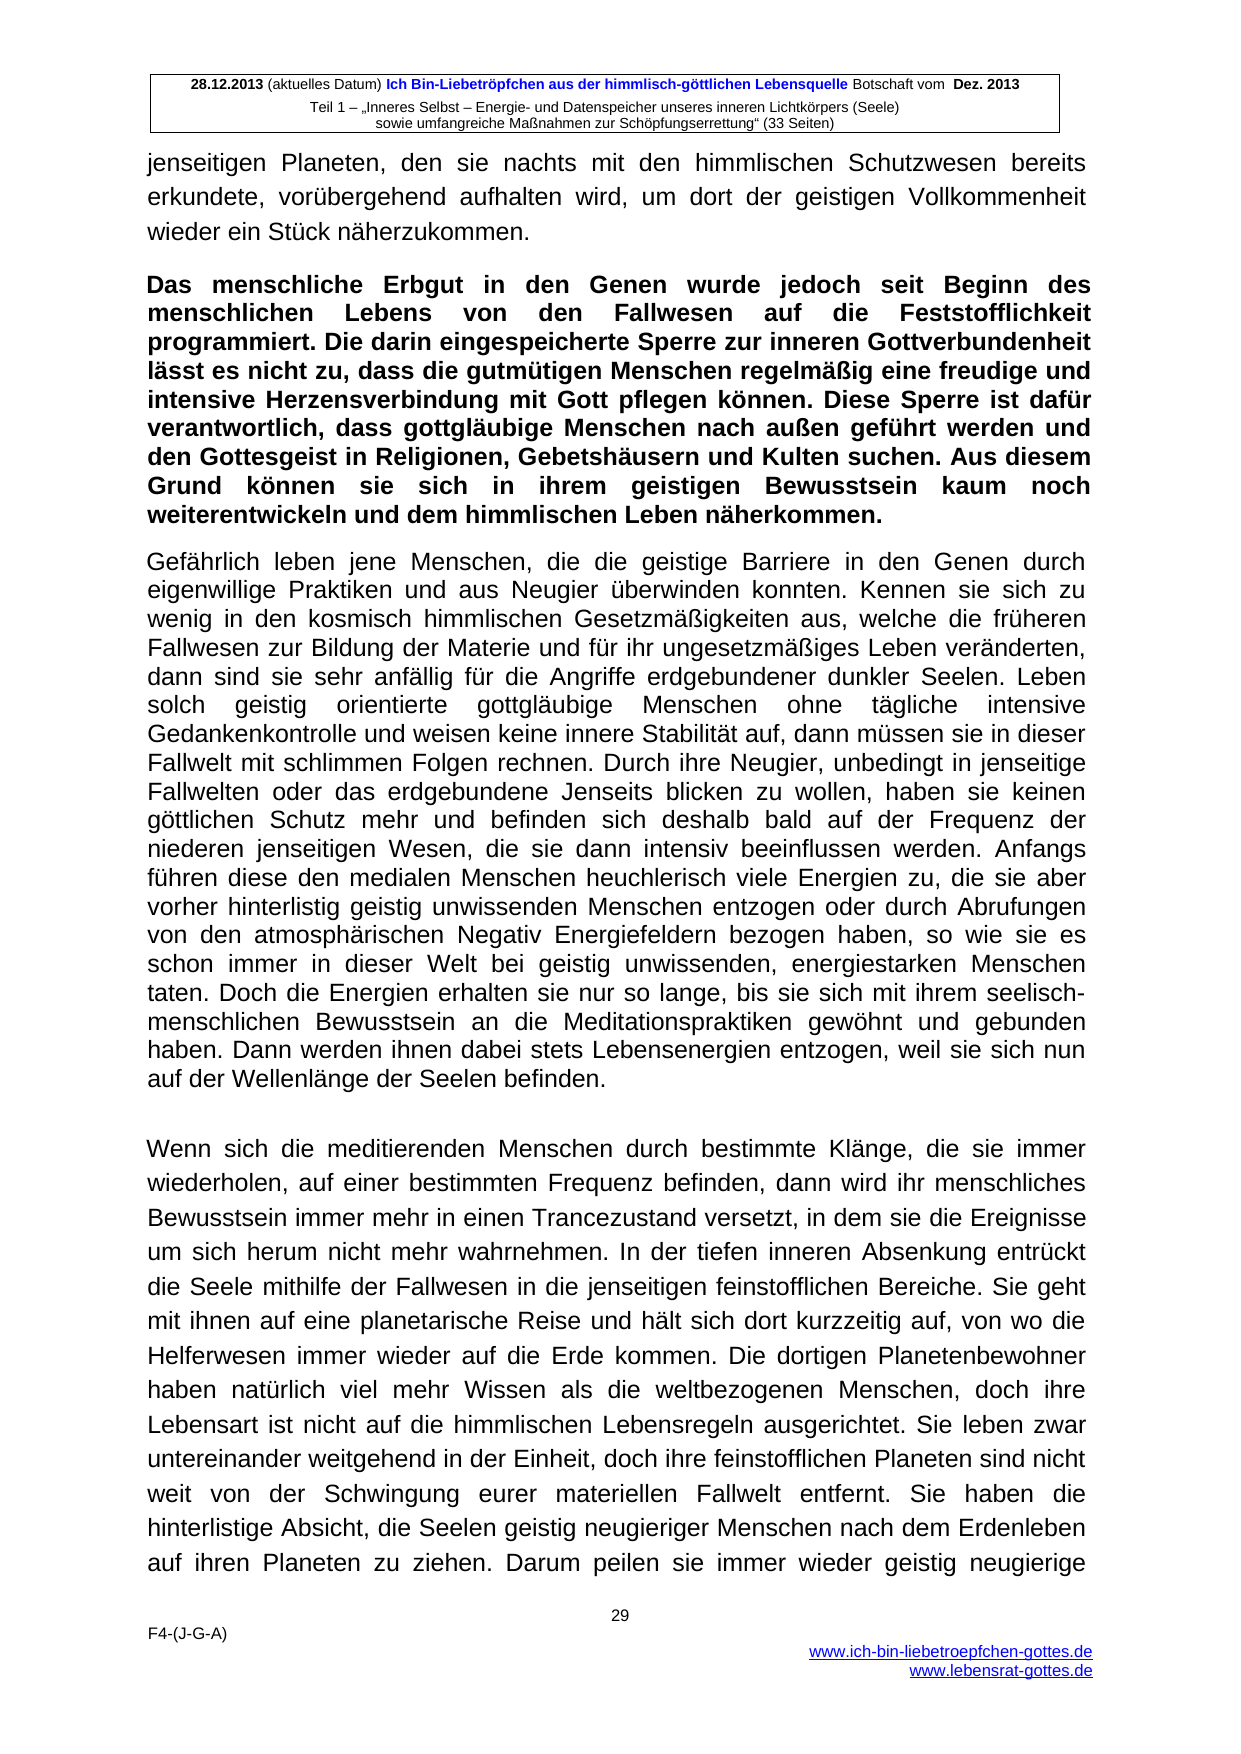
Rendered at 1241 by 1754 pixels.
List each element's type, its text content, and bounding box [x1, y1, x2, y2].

text Gefährlich leben jene Menschen, die die geistige Barriere in den Genen durch eigenwillige Praktiken und aus Neugier überwinden konnten. Kennen sie sich zu wenig in den kosmisch himmlischen Gesetzmäßigkeiten aus, welche die früheren Fallwesen zur Bildung der Materie und für ihr ungesetzmäßiges Leben veränderten, dann sind sie sehr anfällig für die Angriffe erdgebundener dunkler Seelen. Leben solch geistig orientierte gottgläubige Menschen ohne tägliche intensive Gedankenkontrolle und weisen keine innere Stabilität auf, dann müssen sie in dieser Fallwelt mit schlimmen Folgen rechnen. Durch ihre Neugier, unbedingt in jenseitige Fallwelten oder das erdgebundene Jenseits blicken zu wollen, haben sie keinen göttlichen Schutz mehr und befinden sich deshalb bald auf der Frequenz der niederen jenseitigen Wesen, die sie dann intensiv beeinflussen werden. Anfangs führen diese den medialen Menschen heuchlerisch viele Energien zu, die sie aber vorher hinterlistig geistig unwissenden Menschen entzogen oder durch Abrufungen von den atmosphärischen Negativ Energiefeldern bezogen haben, so wie sie es schon immer in dieser Welt bei geistig unwissenden, energiestarken Menschen taten. Doch die Energien erhalten sie nur so lange, bis sie sich mit ihrem seelisch-menschlichen Bewusstsein an die Meditationspraktiken gewöhnt und gebunden haben. Dann werden ihnen dabei stets Lebensenergien entzogen, weil sie sich nun auf der Wellenlänge der Seelen befinden. [146, 547, 1088, 1093]
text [146, 1134, 1088, 1576]
text Das menschliche Erbgut in den Genen wurde jedoch seit Beginn des menschlichen Lebens von den Fallwesen auf die Feststofflichkeit programmiert. Die darin eingespeicherte Sperre zur inneren Gottverbundenheit lässt es nicht zu, dass die gutmütigen Menschen regelmäßig eine freudige und intensive Herzensverbindung mit Gott pflegen können. Diese Sperre ist dafür verantwortlich, dass gottgläubige Menschen nach außen geführt werden und den Gottesgeist in Religionen, Gebetshäusern und Kulten suchen. Aus diesem Grund können sie sich in ihrem geistigen Bewusstsein kaum noch weiterentwickeln und dem himmlischen Leben näherkommen. [146, 269, 1093, 528]
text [146, 148, 1088, 245]
